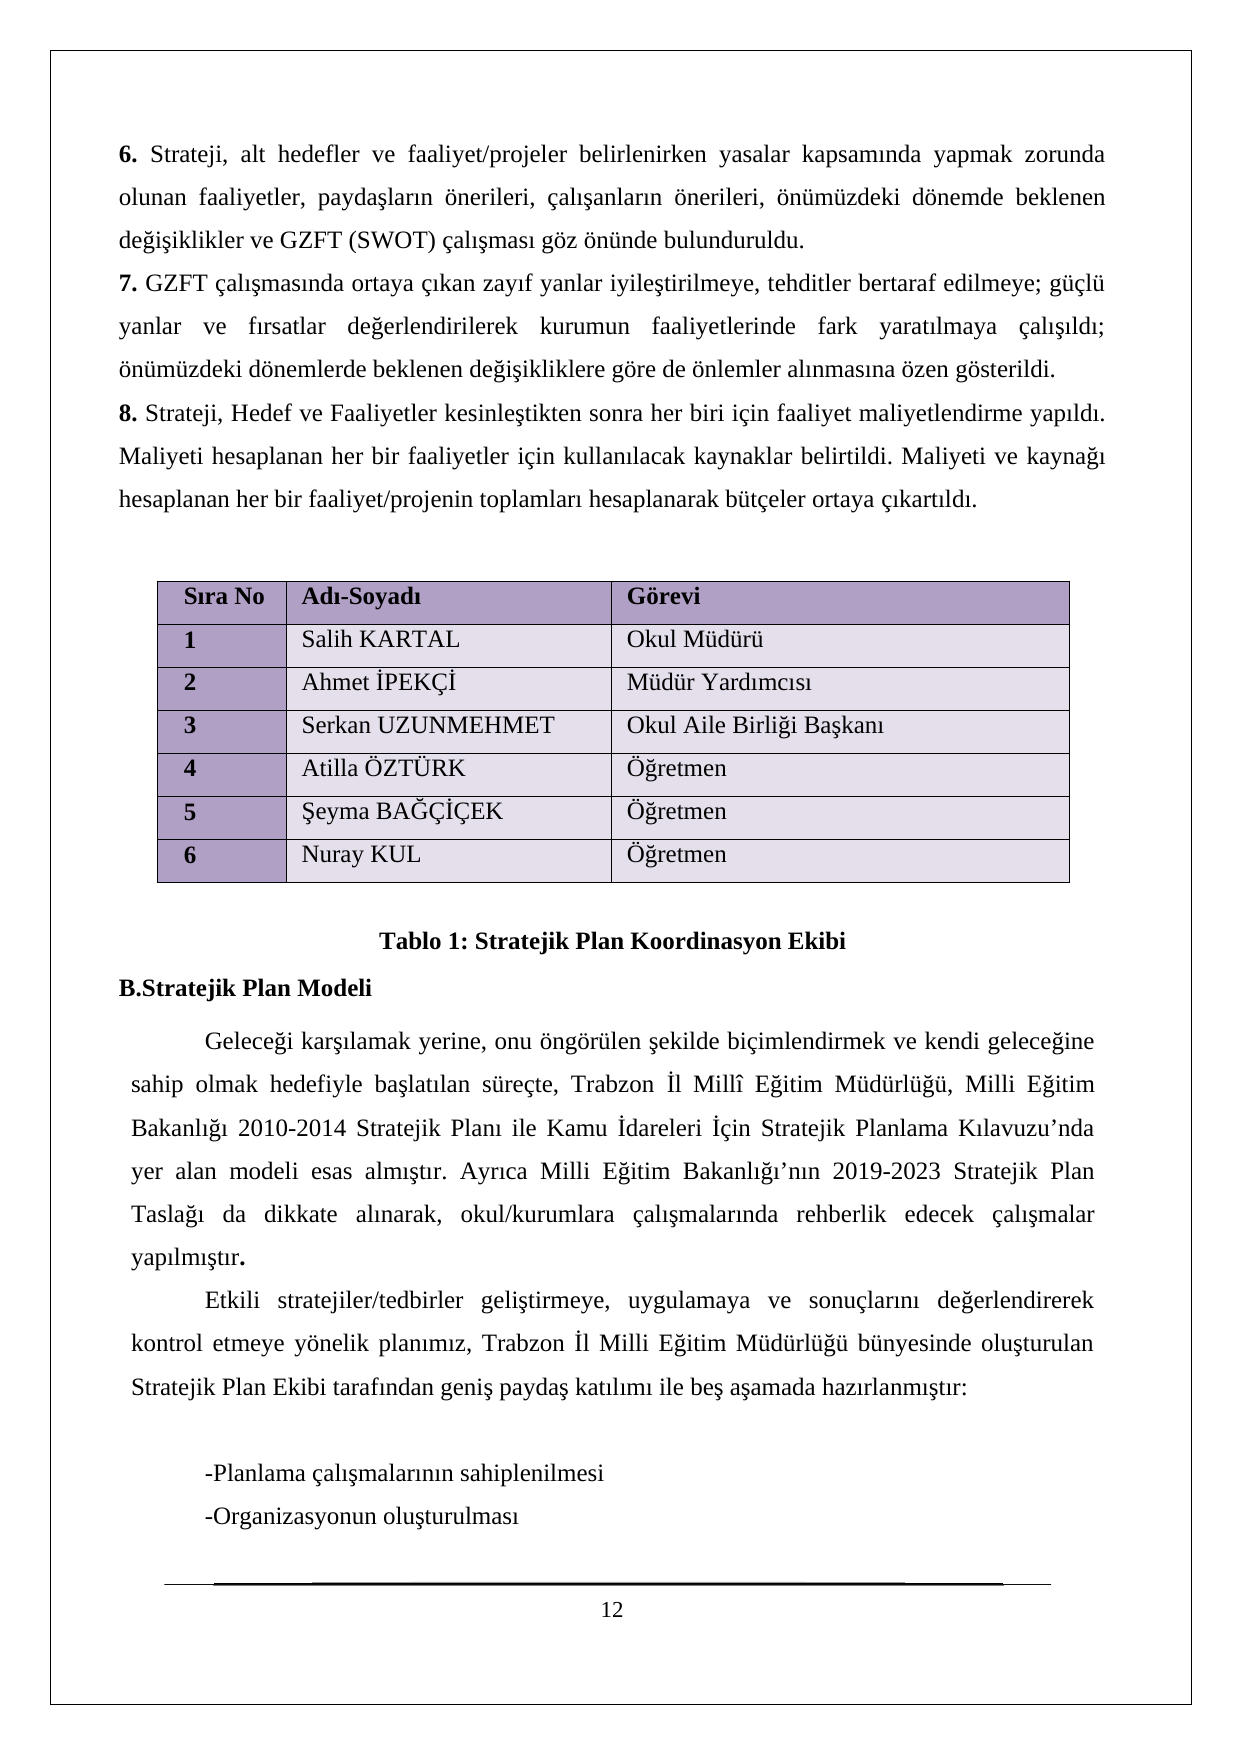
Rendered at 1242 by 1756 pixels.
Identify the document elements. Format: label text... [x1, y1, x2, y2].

table_cell Okul Müdürü [612, 625, 1069, 667]
picture [164, 1580, 1052, 1588]
text -Organizasyonun oluşturulması [204, 1501, 1150, 1530]
text B.Stratejik Plan Modeli [119, 973, 1150, 1002]
table_cell Ahmet İPEKÇİ [287, 668, 611, 710]
table_header Görevi [612, 582, 1069, 624]
table_cell Salih KARTAL [287, 625, 611, 667]
table_cell 3 [158, 711, 286, 753]
list Strateji, Hedef ve Faaliyetler kesinleştikten sonra her biri için faaliyet maliyetlendirme yapıldı. Maliyeti hesaplanan her bir faaliyetler için kullanılacak kaynaklar belirtildi. Maliyeti ve kaynağı hesaplanan her bir faaliyet/projenin toplamları hesaplanarak bütçeler ortaya çıkartıldı. [119, 398, 1107, 513]
table_cell 4 [158, 754, 286, 796]
table_cell Öğretmen [612, 840, 1069, 882]
table_cell Serkan UZUNMEHMET [287, 711, 611, 753]
table_cell 5 [158, 797, 286, 839]
table_cell Öğretmen [612, 754, 1069, 796]
text Geleceği karşılamak yerine, onu öngörülen şekilde biçimlendirmek ve kendi geleceğine sahip olmak hedefiyle başlatılan süreçte, Trabzon İl Millî Eğitim Müdürlüğü, Milli Eğitim Bakanlığı 2010-2014 Stratejik Planı ile Kamu İdareleri İçin Stratejik Planlama Kılavuzu’nda yer alan modeli esas almıştır. Ayrıca Milli Eğitim Bakanlığı’nın 2019-2023 Stratejik Plan Taslağı da dikkate alınarak, okul/kurumlara çalışmalarında rehberlik edecek çalışmalar yapılmıştır. [131, 1026, 1096, 1271]
text -Planlama çalışmalarının sahiplenilmesi [204, 1458, 1150, 1487]
table_header Sıra No [158, 582, 286, 624]
table_cell Öğretmen [612, 797, 1069, 839]
table_cell Atilla ÖZTÜRK [287, 754, 611, 796]
list Strateji, alt hedefler ve faaliyet/projeler belirlenirken yasalar kapsamında yapmak zorunda olunan faaliyetler, paydaşların önerileri, çalışanların önerileri, önümüzdeki dönemde beklenen değişiklikler ve GZFT (SWOT) çalışması göz önünde bulunduruldu. [119, 139, 1106, 254]
table_header Adı-Soyadı [287, 582, 611, 624]
table_cell Nuray KUL [287, 840, 611, 882]
table_cell 2 [158, 668, 286, 710]
table_cell Okul Aile Birliği Başkanı [612, 711, 1069, 753]
text Etkili stratejiler/tedbirler geliştirmeye, uygulamaya ve sonuçlarını değerlendirerek kontrol etmeye yönelik planımız, Trabzon İl Milli Eğitim Müdürlüğü bünyesinde oluşturulan Stratejik Plan Ekibi tarafından geniş paydaş katılımı ile beş aşamada hazırlanmıştır: [131, 1285, 1095, 1400]
table_cell Müdür Yardımcısı [612, 668, 1069, 710]
subtitle Tablo 1: Stratejik Plan Koordinasyon Ekibi [125, 926, 1100, 955]
list GZFT çalışmasında ortaya çıkan zayıf yanlar iyileştirilmeye, tehditler bertaraf edilmeye; güçlü yanlar ve fırsatlar değerlendirilerek kurumun faaliyetlerinde fark yaratılmaya çalışıldı; önümüzdeki dönemlerde beklenen değişikliklere göre de önlemler alınmasına özen gösterildi. [119, 268, 1106, 383]
table_cell 1 [158, 625, 286, 667]
table_cell 6 [158, 840, 286, 882]
table_cell Şeyma BAĞÇİÇEK [287, 797, 611, 839]
